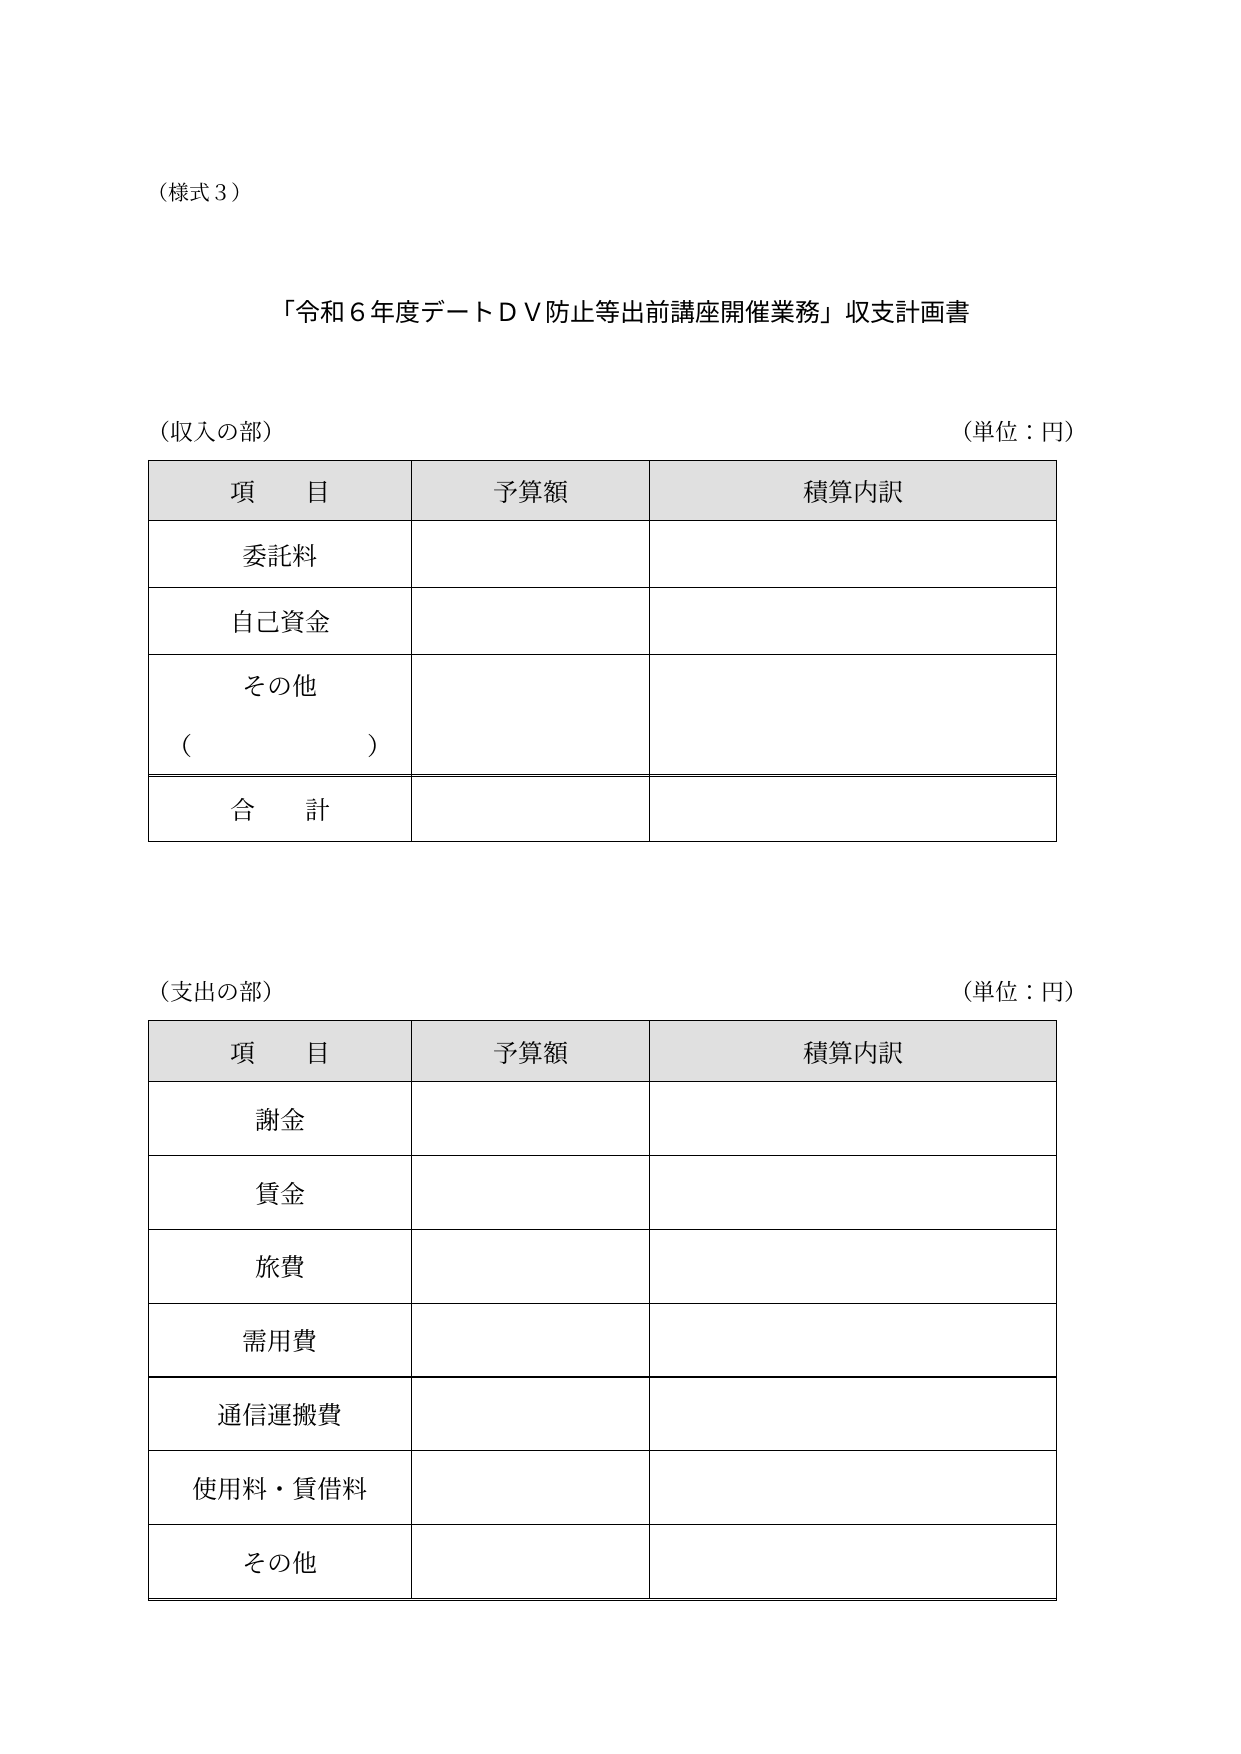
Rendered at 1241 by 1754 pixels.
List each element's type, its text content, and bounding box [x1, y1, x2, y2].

table_cell [412, 655, 649, 774]
text （様式３） [148, 162, 1092, 221]
table_cell その他 （ ） [149, 655, 411, 774]
table_cell [412, 588, 649, 654]
table_cell 合 計 [149, 777, 411, 841]
table_cell [412, 521, 649, 587]
table_cell 謝金 [149, 1082, 411, 1155]
table_header 予算額 [412, 1021, 649, 1081]
table_cell [650, 1230, 1056, 1303]
table_header 積算内訳 [650, 1021, 1056, 1081]
table_cell 旅費 [149, 1230, 411, 1303]
table_cell 需用費 [149, 1304, 411, 1376]
table_cell [412, 1156, 649, 1229]
table_cell [650, 1156, 1056, 1229]
table_cell [412, 1230, 649, 1303]
table_cell 自己資金 [149, 588, 411, 654]
table_header 積算内訳 [650, 461, 1056, 520]
table_header 項 目 [149, 461, 411, 520]
table_cell [650, 1525, 1056, 1598]
table_cell 使用料・賃借料 [149, 1451, 411, 1524]
text （支出の部） （単位：円） [148, 961, 1092, 1020]
table_header 予算額 [412, 461, 649, 520]
table_cell [650, 655, 1056, 774]
table_header 項 目 [149, 1021, 411, 1081]
table_cell [650, 1451, 1056, 1524]
table_cell その他 （ ） [149, 1525, 411, 1598]
table_cell [650, 521, 1056, 587]
text 「令和６年度デートＤＶ防止等出前講座開催業務」収支計画書 [148, 281, 1092, 341]
table_cell [412, 1304, 649, 1376]
table_cell [412, 1525, 649, 1598]
table_cell [650, 588, 1056, 654]
text （収入の部） （単位：円） [148, 400, 1092, 460]
table_cell [412, 777, 649, 841]
table_cell [412, 1378, 649, 1450]
table_cell [650, 777, 1056, 841]
table_cell [650, 1304, 1056, 1376]
table_cell [650, 1082, 1056, 1155]
table_cell [650, 1378, 1056, 1450]
table_cell [412, 1082, 649, 1155]
table_cell [412, 1451, 649, 1524]
table_cell 委託料 [149, 521, 411, 587]
table_cell 通信運搬費 [149, 1378, 411, 1450]
table_cell 賃金 [149, 1156, 411, 1229]
